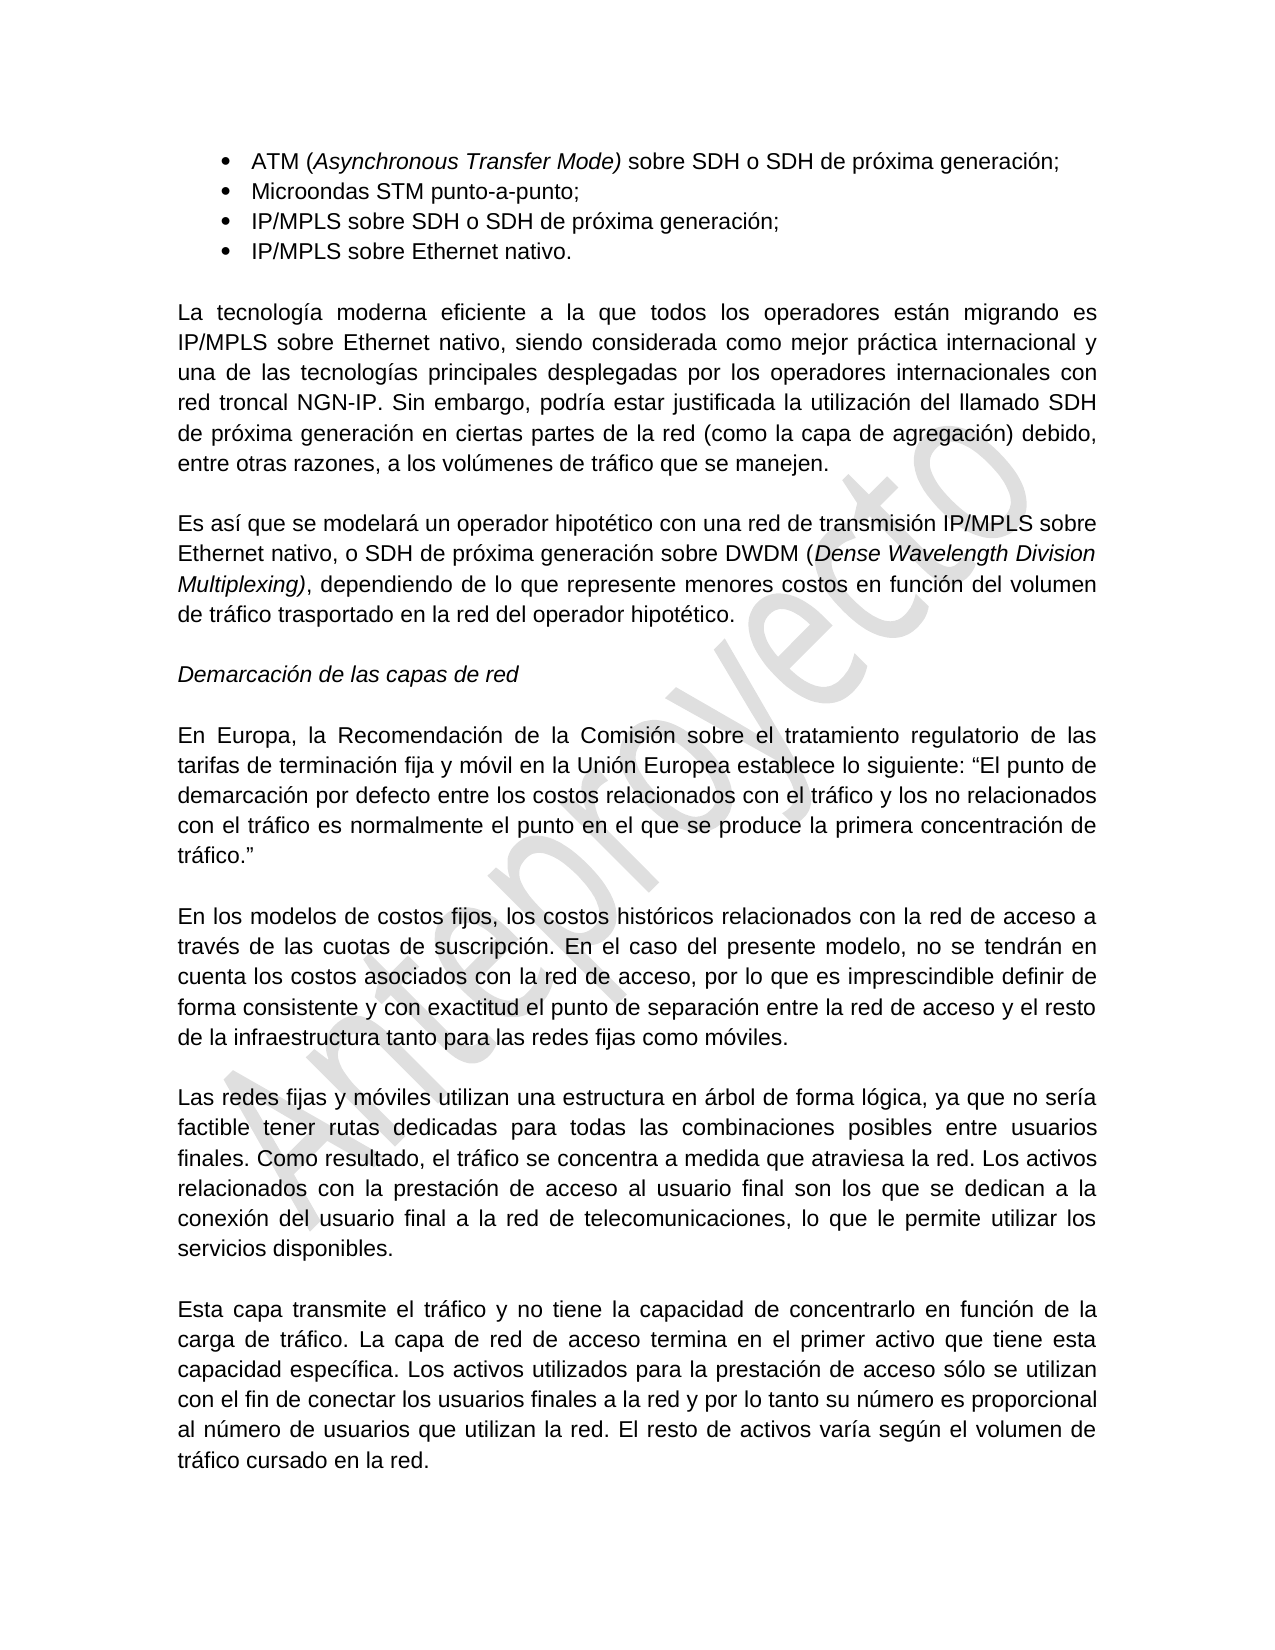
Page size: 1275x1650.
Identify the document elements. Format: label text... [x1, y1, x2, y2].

text Esta capa transmite el tráfico y no tiene la capacidad de concentrarlo en función de la carga de tráfico. La capa de red de acceso termina en el primer activo que tiene esta capacidad específica. Los activos utilizados para la prestación de acceso sólo se utilizan con el fin de conectar los usuarios finales a la red y por lo tanto su número es proporcional al número de usuarios que utilizan la red. El resto de activos varía según el volumen de tráfico cursado en la red. [177, 1296, 1098, 1473]
text Demarcación de las capas de red [177, 661, 1098, 687]
list IP/MPLS sobre Ethernet nativo. [222, 238, 1098, 264]
list Microondas STM punto-a-punto; [222, 178, 1098, 204]
text En los modelos de costos fijos, los costos históricos relacionados con la red de acceso a través de las cuotas de suscripción. En el caso del presente modelo, no se tendrán en cuenta los costos asociados con la red de acceso, por lo que es imprescindible definir de forma consistente y con exactitud el punto de separación entre la red de acceso y el resto de la infraestructura tanto para las redes fijas como móviles. [177, 903, 1098, 1050]
text Las redes fijas y móviles utilizan una estructura en árbol de forma lógica, ya que no sería factible tener rutas dedicadas para todas las combinaciones posibles entre usuarios finales. Como resultado, el tráfico se concentra a medida que atraviesa la red. Los activos relacionados con la prestación de acceso al usuario final son los que se dedican a la conexión del usuario final a la red de telecomunicaciones, lo que le permite utilizar los servicios disponibles. [177, 1084, 1098, 1261]
list ATM (Asynchronous Transfer Mode) sobre SDH o SDH de próxima generación; [222, 148, 1098, 174]
list IP/MPLS sobre SDH o SDH de próxima generación; [222, 208, 1098, 234]
text En Europa, la Recomendación de la Comisión sobre el tratamiento regulatorio de las tarifas de terminación fija y móvil en la Unión Europea establece lo siguiente: “El punto de demarcación por defecto entre los costos relacionados con el tráfico y los no relacionados con el tráfico es normalmente el punto en el que se produce la primera concentración de tráfico.” [177, 722, 1098, 869]
text Es así que se modelará un operador hipotético con una red de transmisión IP/MPLS sobre Ethernet nativo, o SDH de próxima generación sobre DWDM (Dense Wavelength Division Multiplexing), dependiendo de lo que represente menores costos en función del volumen de tráfico trasportado en la red del operador hipotético. [177, 510, 1098, 627]
text La tecnología moderna eficiente a la que todos los operadores están migrando es IP/MPLS sobre Ethernet nativo, siendo considerada como mejor práctica internacional y una de las tecnologías principales desplegadas por los operadores internacionales con red troncal NGN-IP. Sin embargo, podría estar justificada la utilización del llamado SDH de próxima generación en ciertas partes de la red (como la capa de agregación) debido, entre otras razones, a los volúmenes de tráfico que se manejen. [177, 299, 1098, 476]
